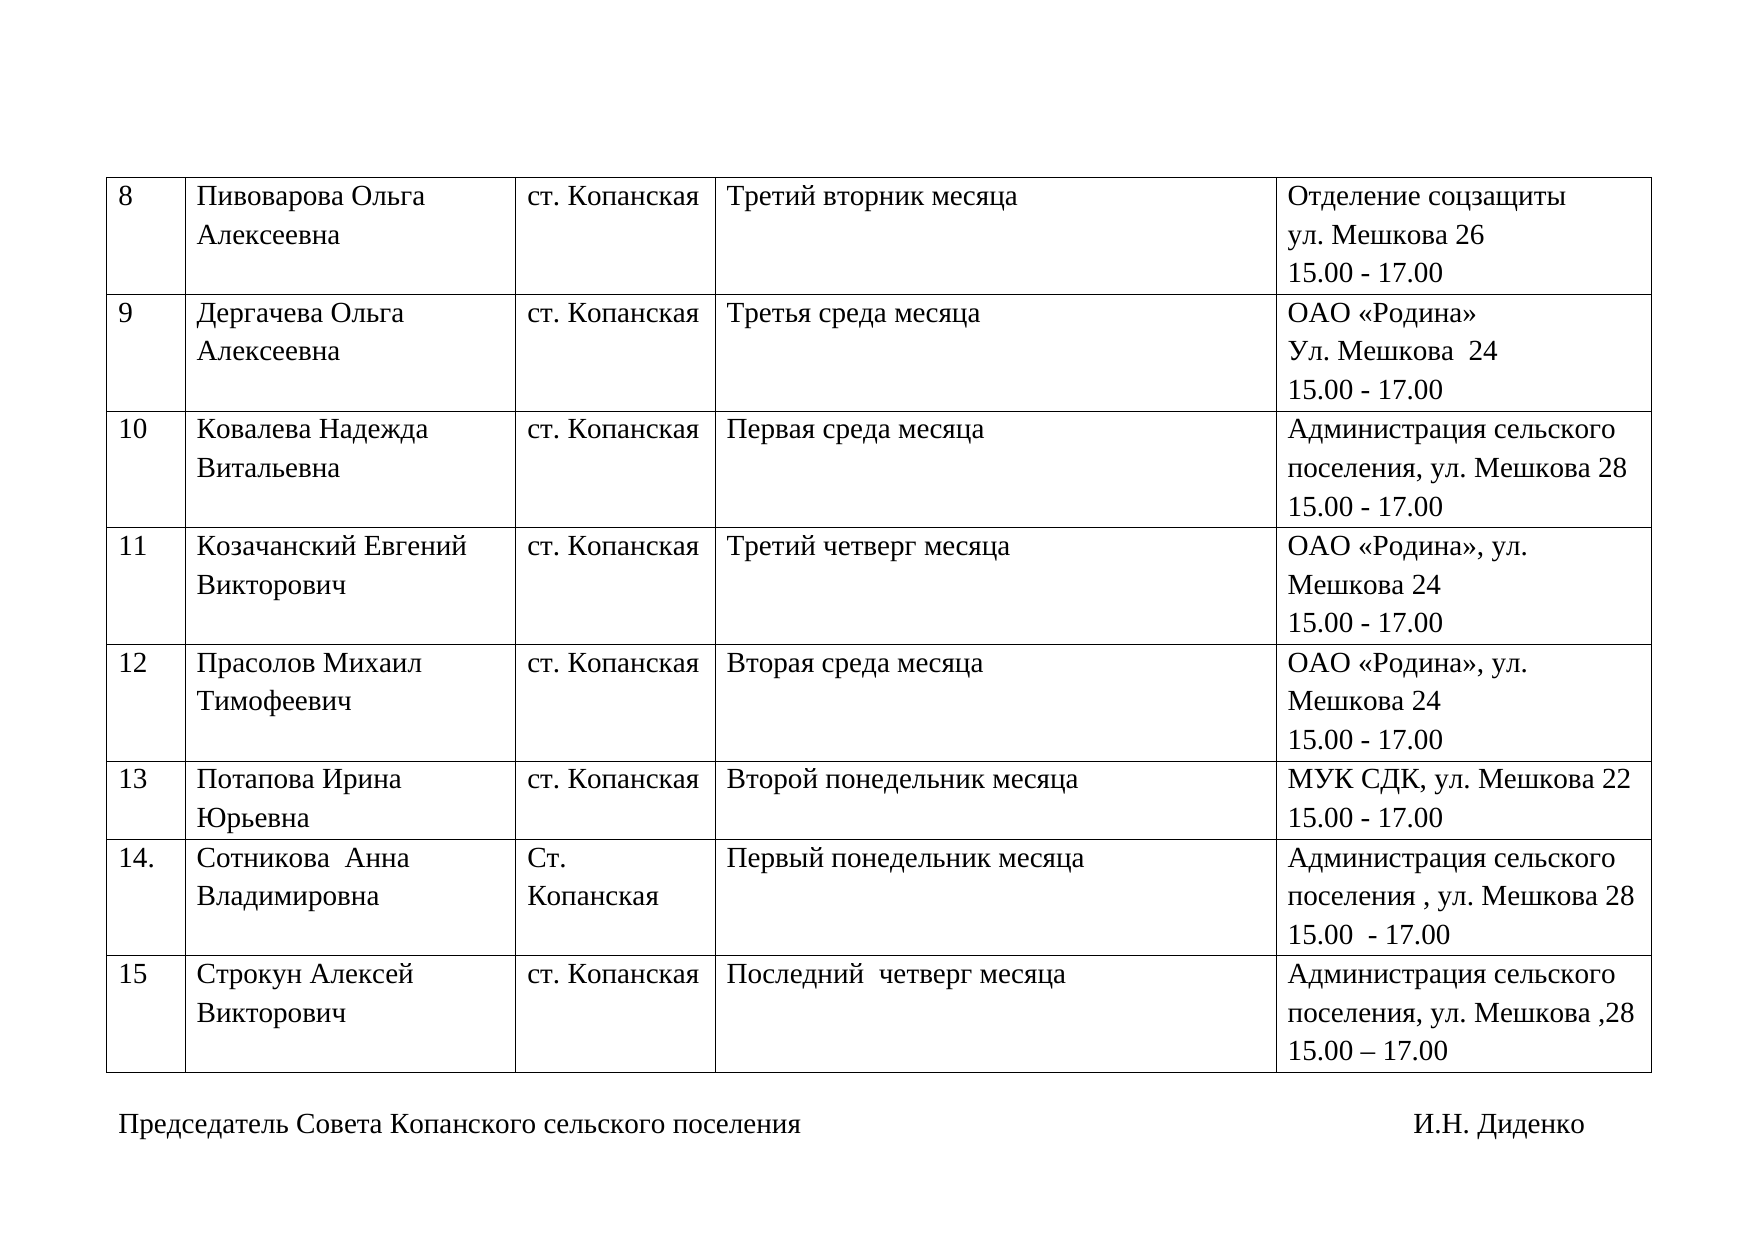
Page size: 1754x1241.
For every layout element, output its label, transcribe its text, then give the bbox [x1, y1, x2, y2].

table_cell Администрация сельского поселения, ул. Мешкова 28 15.00 - 17.00 [1277, 412, 1651, 527]
table_cell ОАО «Родина», ул. Мешкова 24 15.00 - 17.00 [1277, 645, 1651, 761]
table_cell Потапова Ирина Юрьевна [186, 762, 515, 839]
table_cell МУК СДК, ул. Мешкова 22 15.00 - 17.00 [1277, 762, 1651, 839]
table_cell Сотникова Анна Владимировна [186, 840, 515, 955]
table_cell Последний четверг месяца [716, 956, 1276, 1072]
table_cell ст. Копанская [516, 528, 715, 644]
table_cell 11 [107, 528, 185, 644]
table_cell Пивоварова Ольга Алексеевна [186, 178, 515, 294]
table_cell Прасолов Михаил Тимофеевич [186, 645, 515, 761]
table_cell ОАО «Родина» Ул. Мешкова 24 15.00 - 17.00 [1277, 295, 1651, 411]
table_cell ст. Копанская [516, 412, 715, 527]
table_cell Дергачева Ольга Алексеевна [186, 295, 515, 411]
table_cell Третий вторник месяца [716, 178, 1276, 294]
table_cell ст. Копанская [516, 178, 715, 294]
table_cell Второй понедельник месяца [716, 762, 1276, 839]
table_cell Козачанский Евгений Викторович [186, 528, 515, 644]
table_cell Администрация сельского поселения, ул. Мешкова ,28 15.00 – 17.00 [1277, 956, 1651, 1072]
table_cell 9 [107, 295, 185, 411]
table_cell Вторая среда месяца [716, 645, 1276, 761]
table_cell Ковалева Надежда Витальевна [186, 412, 515, 527]
table_cell Ст. Копанская [516, 840, 715, 955]
table_cell 8 [107, 178, 185, 294]
table_cell Третий четверг месяца [716, 528, 1276, 644]
table_cell 12 [107, 645, 185, 761]
text Председатель Совета Копанского сельского поселения И.Н. Диденко [118, 1107, 1636, 1140]
table_cell Третья среда месяца [716, 295, 1276, 411]
table_cell ОАО «Родина», ул. Мешкова 24 15.00 - 17.00 [1277, 528, 1651, 644]
table_cell 10 [107, 412, 185, 527]
table_cell 14. [107, 840, 185, 955]
table_cell Отделение соцзащиты ул. Мешкова 26 15.00 - 17.00 [1277, 178, 1651, 294]
table_cell ст. Копанская [516, 956, 715, 1072]
table_cell Администрация сельского поселения , ул. Мешкова 28 15.00 - 17.00 [1277, 840, 1651, 955]
table_cell Первый понедельник месяца [716, 840, 1276, 955]
table_cell 13 [107, 762, 185, 839]
table_cell 15 [107, 956, 185, 1072]
table_cell ст. Копанская [516, 762, 715, 839]
table_cell Строкун Алексей Викторович [186, 956, 515, 1072]
table_cell ст. Копанская [516, 645, 715, 761]
table_cell Первая среда месяца [716, 412, 1276, 527]
table_cell ст. Копанская [516, 295, 715, 411]
